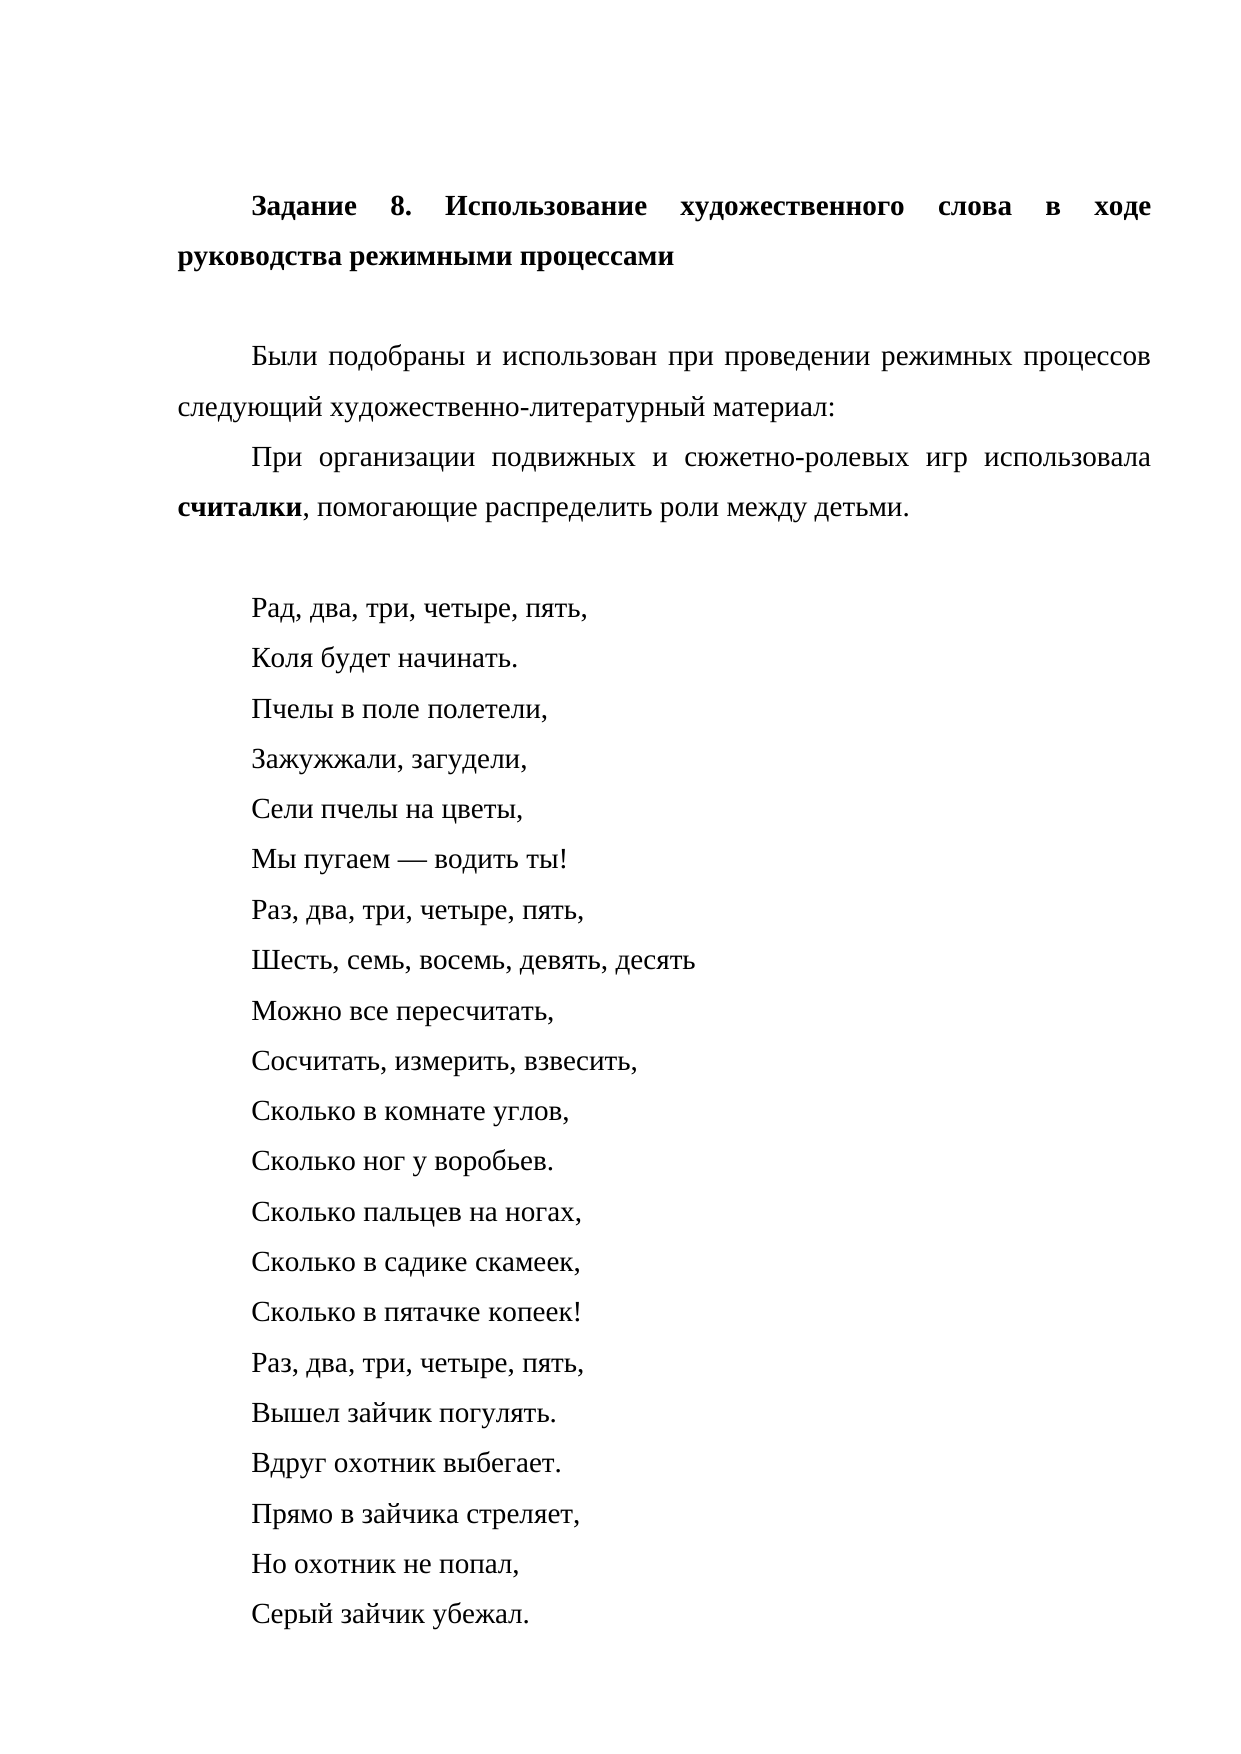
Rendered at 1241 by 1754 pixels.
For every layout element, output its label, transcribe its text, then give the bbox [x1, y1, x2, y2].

text При организации подвижных и сюжетно-ролевых игр использовала считалки, помогающие распределить роли между детьми. [177, 439, 1152, 523]
text Раз, два, три, четыре, пять, [177, 892, 1152, 926]
text Вышел зайчик погулять. [177, 1395, 1152, 1429]
text Сколько в садике скамеек, [177, 1244, 1152, 1278]
text Шесть, семь, восемь, девять, десять [177, 942, 1152, 976]
text Можно все пересчитать, [177, 993, 1152, 1026]
text Серый зайчик убежал. [177, 1596, 1152, 1630]
text Сколько ног у воробьев. [177, 1143, 1152, 1177]
text Сколько в пятачке копеек! [177, 1294, 1152, 1328]
text Вдруг охотник выбегает. [177, 1445, 1152, 1479]
text Сели пчелы на цветы, [177, 791, 1152, 825]
text Раз, два, три, четыре, пять, [177, 1345, 1152, 1378]
text Пчелы в поле полетели, [177, 691, 1152, 724]
text Прямо в зайчика стреляет, [177, 1496, 1152, 1529]
text Сколько пальцев на ногах, [177, 1194, 1152, 1227]
text Рад, два, три, четыре, пять, [177, 590, 1152, 624]
text Были подобраны и использован при проведении режимных процессов следующий художественно-литературный материал: [177, 338, 1152, 422]
text Сколько в комнате углов, [177, 1093, 1152, 1127]
text Задание 8. Использование художественного слова в ходе руководства режимными процессами [177, 188, 1152, 271]
text Зажужжали, загудели, [177, 741, 1152, 774]
text Мы пугаем — водить ты! [177, 842, 1152, 875]
text Коля будет начинать. [177, 640, 1152, 674]
text Сосчитать, измерить, взвесить, [177, 1043, 1152, 1076]
text Но охотник не попал, [177, 1546, 1152, 1579]
